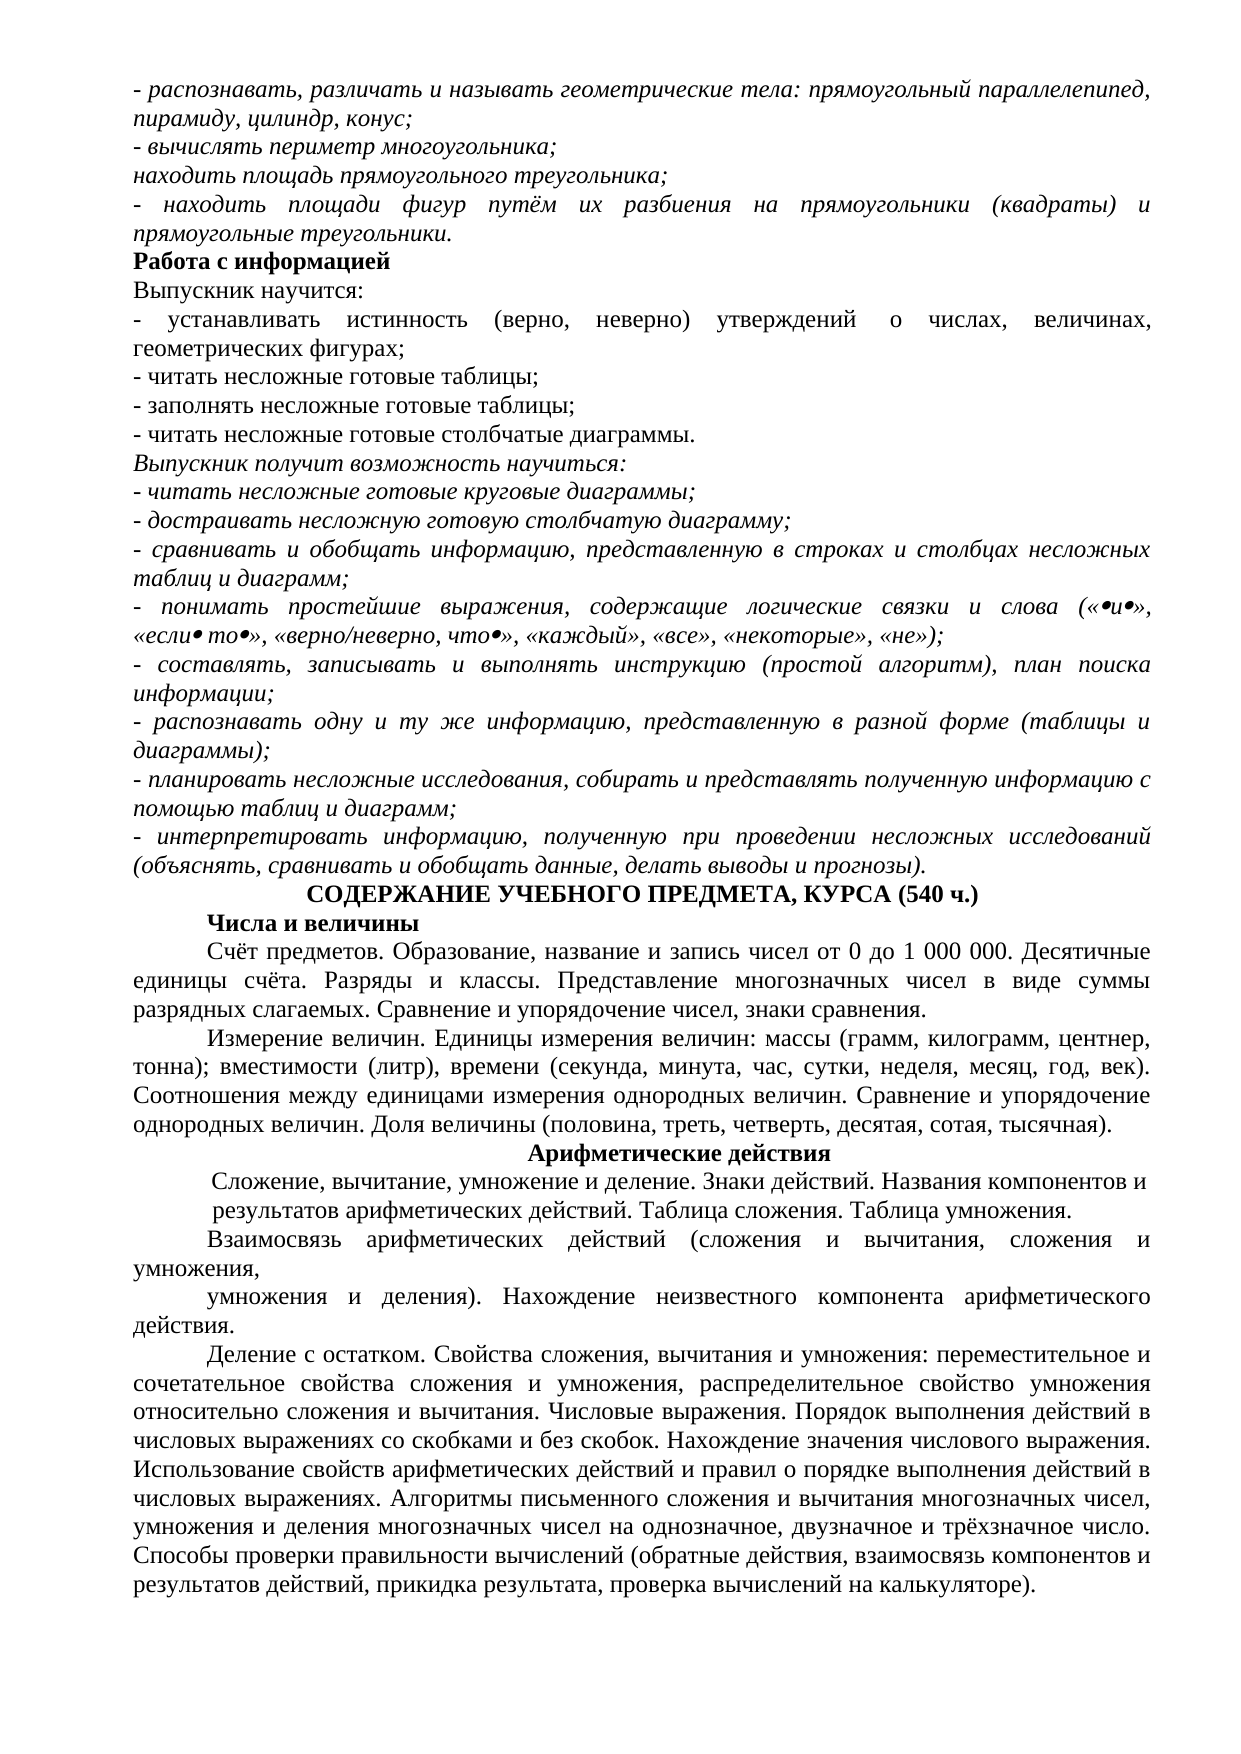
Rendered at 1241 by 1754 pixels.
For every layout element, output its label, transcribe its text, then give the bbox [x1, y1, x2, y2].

text Взаимосвязь арифметических действий (сложения и вычитания, сложения и умножения, [133, 1224, 1152, 1281]
text - составлять, записывать и выполнять инструкцию (простой алгоритм), план поиска информации; [133, 649, 1152, 706]
text - читать несложные готовые столбчатые диаграммы. [133, 419, 1152, 448]
text СОДЕРЖАНИЕ УЧЕБНОГО ПРЕДМЕТА, КУРСА (540 ч.) [133, 879, 1152, 908]
text - планировать несложные исследования, собирать и представлять полученную информацию с помощью таблиц и диаграмм; [133, 764, 1152, 821]
text - распознавать одну и ту же информацию, представленную в разной форме (таблицы и диаграммы); [133, 706, 1152, 764]
text - читать несложные готовые таблицы; [133, 361, 1152, 390]
text Выпускник научится: [133, 275, 1152, 304]
text Деление с остатком. Свойства сложения, вычитания и умножения: переместительное и сочетательное свойства сложения и умножения, распределительное свойство умножения относительно сложения и вычитания. Числовые выражения. Порядок выполнения действий в числовых выражениях со скобками и без скобок. Нахождение значения числового выражения. Использование свойств арифметических действий и правил о порядке выполнения действий в числовых выражениях. Алгоритмы письменного сложения и вычитания многозначных чисел, умножения и деления многозначных чисел на однозначное, двузначное и трёхзначное число. Способы проверки правильности вычислений (обратные действия, взаимосвязь компонентов и результатов действий, прикидка результата, проверка вычислений на калькуляторе). [133, 1339, 1152, 1598]
text - интерпретировать информацию, полученную при проведении несложных исследований (объяснять, сравнивать и обобщать данные, делать выводы и прогнозы). [133, 821, 1152, 879]
text Измерение величин. Единицы измерения величин: массы (грамм, килограмм, центнер, тонна); вместимости (литр), времени (секунда, минута, час, сутки, неделя, месяц, год, век). Соотношения между единицами измерения однородных величин. Сравнение и упорядочение однородных величин. Доля величины (половина, треть, четверть, десятая, сотая, тысячная). [133, 1023, 1152, 1138]
text - вычислять периметр многоугольника; [133, 131, 1152, 160]
text - находить площади фигур путём их разбиения на прямоугольники (квадраты) и прямоугольные треугольники. [133, 189, 1152, 246]
text Счёт предметов. Образование, название и запись чисел от 0 до 1 000 000. Десятичные единицы счёта. Разряды и классы. Представление многозначных чисел в виде суммы разрядных слагаемых. Сравнение и упорядочение чисел, знаки сравнения. [133, 936, 1152, 1023]
text - заполнять несложные готовые таблицы; [133, 390, 1152, 419]
text - сравнивать и обобщать информацию, представленную в строках и столбцах несложных таблиц и диаграмм; [133, 534, 1152, 591]
text умножения и деления). Нахождение неизвестного компонента арифметического действия. [133, 1281, 1152, 1339]
text находить площадь прямоугольного треугольника; [133, 160, 1152, 189]
text Работа с информацией [133, 246, 1152, 275]
text - читать несложные готовые круговые диаграммы; [133, 476, 1152, 505]
text - устанавливать истинность (верно, неверно) утверждений о числах, величинах, геометрических фигурах; [133, 304, 1152, 361]
text - распознавать, различать и называть геометрические тела: прямоугольный параллелепипед, пирамиду, цилиндр, конус; [133, 74, 1152, 131]
text - достраивать несложную готовую столбчатую диаграмму; [133, 505, 1152, 534]
text Выпускник получит возможность научиться: [133, 448, 1152, 476]
text Арифметические действия [133, 1138, 1152, 1166]
text - понимать простейшие выражения, содержащие логические связки и слова («и», «если то», «верно/неверно, что», «каждый», «все», «некоторые», «не»); [133, 591, 1152, 649]
text Сложение, вычитание, умножение и деление. Знаки действий. Названия компонентов и результатов арифметических действий. Таблица сложения. Таблица умножения. [133, 1166, 1152, 1224]
text Числа и величины [133, 908, 1152, 936]
